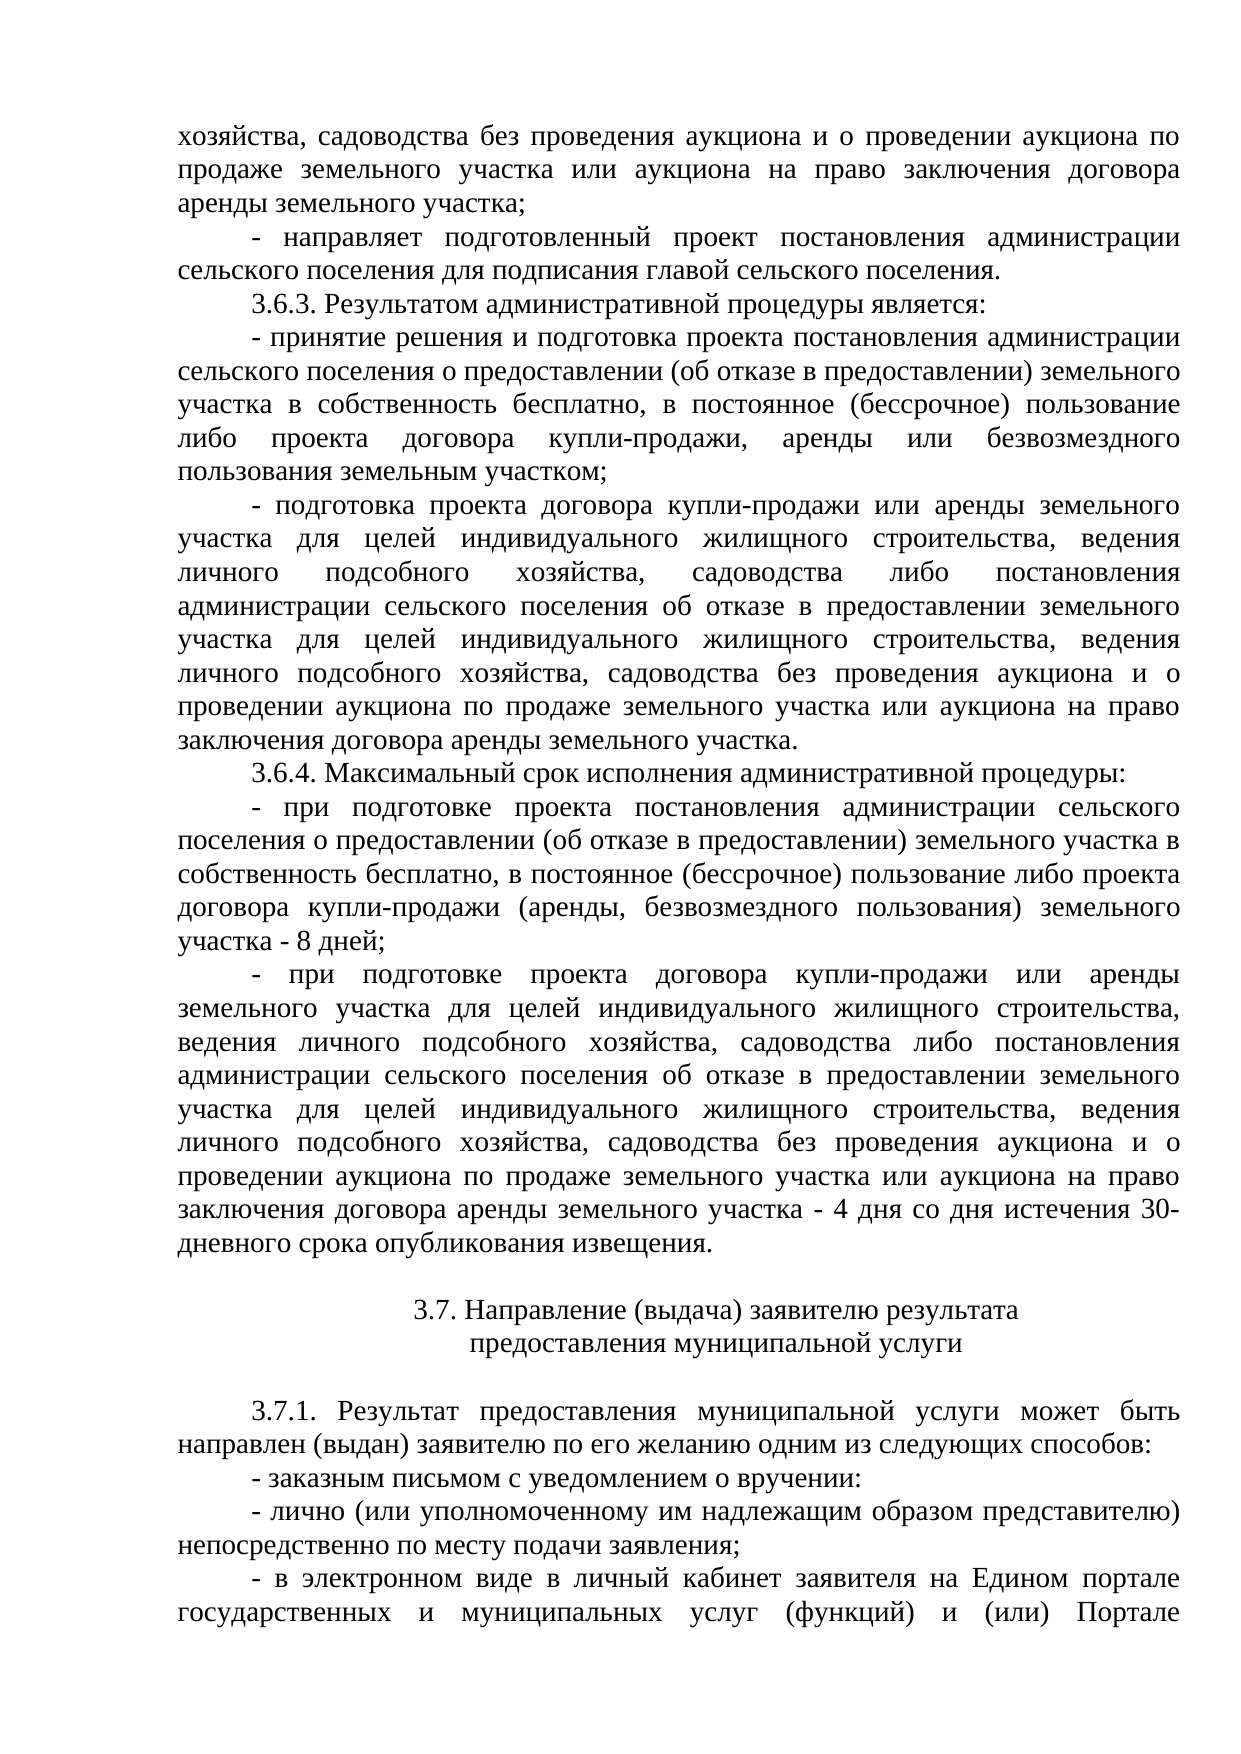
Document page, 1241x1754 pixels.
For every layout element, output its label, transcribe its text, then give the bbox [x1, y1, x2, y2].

text - принятие решения и подготовка проекта постановления администрации сельского поселения о предоставлении (об отказе в предоставлении) земельного участка в собственность бесплатно, в постоянное (бессрочное) пользование либо проекта договора купли-продажи, аренды или безвозмездного пользования земельным участком; [177, 319, 1181, 487]
text 3.6.3. Результатом административной процедуры является: [177, 286, 1181, 319]
text - подготовка проекта договора купли-продажи или аренды земельного участка для целей индивидуального жилищного строительства, ведения личного подсобного хозяйства, садоводства либо постановления администрации сельского поселения об отказе в предоставлении земельного участка для целей индивидуального жилищного строительства, ведения личного подсобного хозяйства, садоводства без проведения аукциона и о проведении аукциона по продаже земельного участка или аукциона на право заключения договора аренды земельного участка. [177, 487, 1181, 755]
text - лично (или уполномоченному им надлежащим образом представителю) непосредственно по месту подачи заявления; [177, 1493, 1181, 1560]
text 3.6.4. Максимальный срок исполнения административной процедуры: [177, 755, 1181, 789]
text предоставления муниципальной услуги [177, 1326, 1181, 1359]
text - при подготовке проекта постановления администрации сельского поселения о предоставлении (об отказе в предоставлении) земельного участка в собственность бесплатно, в постоянное (бессрочное) пользование либо проекта договора купли-продажи (аренды, безвозмездного пользования) земельного участка - 8 дней; [177, 789, 1181, 957]
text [177, 1560, 1181, 1627]
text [177, 118, 1181, 219]
text - направляет подготовленный проект постановления администрации сельского поселения для подписания главой сельского поселения. [177, 219, 1181, 286]
text 3.7.1. Результат предоставления муниципальной услуги может быть направлен (выдан) заявителю по его желанию одним из следующих способов: [177, 1393, 1181, 1460]
text - заказным письмом с уведомлением о вручении: [177, 1460, 1181, 1493]
text 3.7. Направление (выдача) заявителю результата [177, 1292, 1181, 1326]
text - при подготовке проекта договора купли-продажи или аренды земельного участка для целей индивидуального жилищного строительства, ведения личного подсобного хозяйства, садоводства либо постановления администрации сельского поселения об отказе в предоставлении земельного участка для целей индивидуального жилищного строительства, ведения личного подсобного хозяйства, садоводства без проведения аукциона и о проведении аукциона по продаже земельного участка или аукциона на право заключения договора аренды земельного участка - 4 дня со дня истечения 30-дневного срока опубликования извещения. [177, 957, 1181, 1258]
